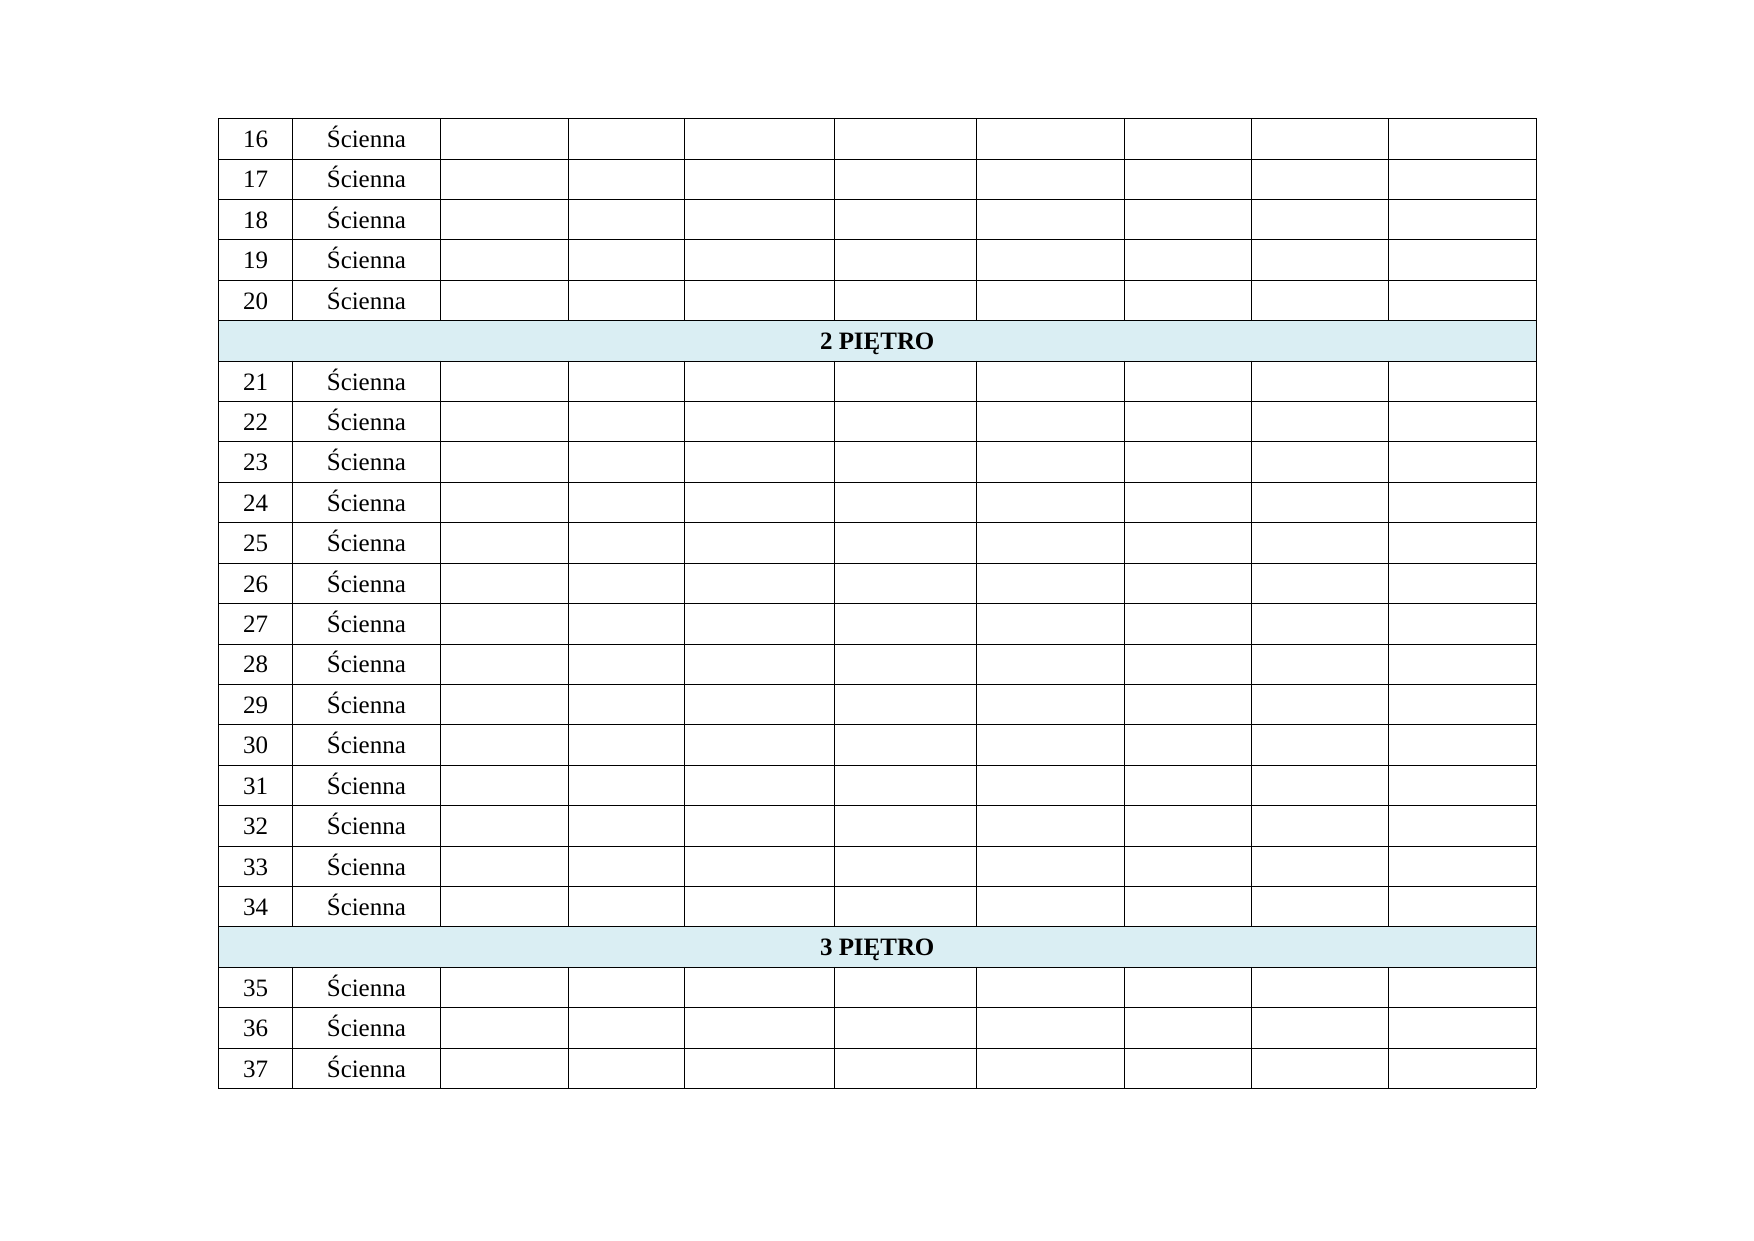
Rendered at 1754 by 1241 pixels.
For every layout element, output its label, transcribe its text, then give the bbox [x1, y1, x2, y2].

table_cell [685, 200, 834, 239]
table_cell [1389, 1049, 1536, 1088]
table_cell [569, 1049, 684, 1088]
table_cell 20 [219, 281, 292, 320]
table_cell [685, 1008, 834, 1048]
table_cell [1389, 402, 1536, 441]
table_cell [977, 847, 1124, 886]
table_cell [1125, 806, 1251, 846]
table_cell 3 PIĘTRO [219, 927, 1536, 967]
table_cell [569, 725, 684, 765]
table_cell Ścienna [293, 604, 440, 643]
table_cell Ścienna [293, 806, 440, 846]
table_cell 30 [219, 725, 292, 765]
table_cell [569, 523, 684, 563]
table_cell [1252, 1008, 1388, 1048]
table_cell 23 [219, 442, 292, 482]
table_cell [977, 523, 1124, 563]
table_cell Ścienna [293, 887, 440, 926]
table_cell [977, 160, 1124, 199]
table_cell [977, 1008, 1124, 1048]
table_cell [1125, 160, 1251, 199]
table_cell [977, 1049, 1124, 1088]
table_cell [1252, 442, 1388, 482]
table_cell [685, 847, 834, 886]
table_cell [1389, 564, 1536, 603]
table_cell [977, 483, 1124, 522]
table_cell [1125, 604, 1251, 643]
table_cell [1389, 806, 1536, 846]
table_cell [1252, 968, 1388, 1007]
table_cell 2 PIĘTRO [219, 321, 1536, 361]
table_cell [441, 1008, 568, 1048]
table_cell [835, 1008, 976, 1048]
table_cell [1252, 1049, 1388, 1088]
table_cell [835, 119, 976, 158]
table_cell 32 [219, 806, 292, 846]
table_cell 22 [219, 402, 292, 441]
table_cell [835, 523, 976, 563]
table_cell [977, 725, 1124, 765]
table_cell [1125, 281, 1251, 320]
table_cell [835, 564, 976, 603]
table_cell [685, 766, 834, 805]
table_cell Ścienna [293, 645, 440, 684]
table_cell [835, 402, 976, 441]
table_cell [1125, 968, 1251, 1007]
table_cell [1389, 523, 1536, 563]
table_cell Ścienna [293, 402, 440, 441]
table_cell [1252, 645, 1388, 684]
table_cell [1125, 240, 1251, 280]
table_cell [685, 523, 834, 563]
table_cell [1252, 887, 1388, 926]
table_cell [977, 402, 1124, 441]
table_cell [1389, 645, 1536, 684]
table_cell [441, 685, 568, 724]
table_cell [1125, 725, 1251, 765]
table_cell [569, 1008, 684, 1048]
table_cell Ścienna [293, 1049, 440, 1088]
table_cell Ścienna [293, 200, 440, 239]
table_cell Ścienna [293, 240, 440, 280]
table_cell [1389, 281, 1536, 320]
table_cell Ścienna [293, 362, 440, 401]
table_cell [977, 442, 1124, 482]
table_cell [1389, 604, 1536, 643]
table_cell [1125, 483, 1251, 522]
table_cell [441, 200, 568, 239]
table_cell Ścienna [293, 483, 440, 522]
table_cell Ścienna [293, 442, 440, 482]
table_cell [569, 887, 684, 926]
table_cell [1125, 887, 1251, 926]
table_cell 16 [219, 119, 292, 158]
table_cell [1389, 483, 1536, 522]
table_cell [441, 362, 568, 401]
table_cell [1252, 200, 1388, 239]
table_cell Ścienna [293, 523, 440, 563]
table_cell [1125, 766, 1251, 805]
table_cell Ścienna [293, 725, 440, 765]
table_cell [1252, 806, 1388, 846]
table_cell [1252, 523, 1388, 563]
table_cell [1125, 523, 1251, 563]
table_cell 18 [219, 200, 292, 239]
table_cell [685, 442, 834, 482]
table_cell Ścienna [293, 968, 440, 1007]
table_cell [1389, 847, 1536, 886]
table_cell [835, 725, 976, 765]
table_cell [569, 240, 684, 280]
table_cell [1389, 725, 1536, 765]
table_cell [441, 766, 568, 805]
table_cell [977, 119, 1124, 158]
table_cell [977, 887, 1124, 926]
table_cell [977, 200, 1124, 239]
table_cell [685, 685, 834, 724]
table_cell [977, 362, 1124, 401]
table_cell [1252, 240, 1388, 280]
table_cell Ścienna [293, 766, 440, 805]
table_cell [441, 645, 568, 684]
table_cell [441, 604, 568, 643]
table_cell [835, 887, 976, 926]
table_cell [1252, 847, 1388, 886]
table_cell [441, 968, 568, 1007]
table_cell [441, 564, 568, 603]
table_cell [441, 1049, 568, 1088]
table_cell [977, 968, 1124, 1007]
table_cell [685, 564, 834, 603]
table_cell [835, 766, 976, 805]
table_cell [1389, 442, 1536, 482]
table_cell [1252, 483, 1388, 522]
table_cell [569, 968, 684, 1007]
table_cell 37 [219, 1049, 292, 1088]
table_cell [569, 402, 684, 441]
table_cell [1252, 604, 1388, 643]
table_cell [1125, 847, 1251, 886]
table_cell [441, 887, 568, 926]
table_cell [441, 523, 568, 563]
table_cell 19 [219, 240, 292, 280]
table_cell [569, 362, 684, 401]
table_cell 24 [219, 483, 292, 522]
table_cell 34 [219, 887, 292, 926]
table_cell 29 [219, 685, 292, 724]
table_cell [835, 1049, 976, 1088]
table_cell 27 [219, 604, 292, 643]
table_cell [441, 483, 568, 522]
table_cell [977, 240, 1124, 280]
table_cell Ścienna [293, 281, 440, 320]
table_cell [441, 806, 568, 846]
table_cell [1125, 1049, 1251, 1088]
table_cell [569, 604, 684, 643]
table_cell [977, 806, 1124, 846]
table_cell [1125, 362, 1251, 401]
table_cell [685, 645, 834, 684]
table_cell [685, 402, 834, 441]
table_cell [1125, 119, 1251, 158]
table_cell [835, 968, 976, 1007]
table_cell [1389, 200, 1536, 239]
table_cell [685, 968, 834, 1007]
table_cell [685, 604, 834, 643]
table_cell [685, 483, 834, 522]
table_cell [1125, 564, 1251, 603]
table_cell 25 [219, 523, 292, 563]
table_cell [1252, 160, 1388, 199]
table_cell [1252, 685, 1388, 724]
table_cell Ścienna [293, 685, 440, 724]
table_cell [835, 442, 976, 482]
table_cell 33 [219, 847, 292, 886]
table_cell 28 [219, 645, 292, 684]
table_cell [1125, 1008, 1251, 1048]
table_cell [441, 442, 568, 482]
table_cell [1252, 564, 1388, 603]
table_cell 36 [219, 1008, 292, 1048]
table_cell [835, 847, 976, 886]
table_cell [977, 685, 1124, 724]
table_cell [441, 725, 568, 765]
table_cell [1389, 362, 1536, 401]
table_cell 35 [219, 968, 292, 1007]
table_cell [685, 362, 834, 401]
table_cell [1252, 362, 1388, 401]
table_cell 17 [219, 160, 292, 199]
table_cell [441, 847, 568, 886]
table_cell [977, 645, 1124, 684]
table_cell [569, 847, 684, 886]
table_cell [1389, 968, 1536, 1007]
table_cell [441, 160, 568, 199]
table_cell [1252, 766, 1388, 805]
table_cell [685, 725, 834, 765]
table_cell [569, 200, 684, 239]
table_cell [835, 281, 976, 320]
table_cell [835, 685, 976, 724]
table_cell [685, 119, 834, 158]
table_cell [835, 806, 976, 846]
table_cell [569, 483, 684, 522]
table_cell [835, 200, 976, 239]
table_cell [569, 160, 684, 199]
table_cell [977, 766, 1124, 805]
table_cell [1389, 119, 1536, 158]
table_cell [835, 160, 976, 199]
table_cell [1252, 725, 1388, 765]
table_cell [569, 766, 684, 805]
table_cell [569, 442, 684, 482]
table_cell [1125, 200, 1251, 239]
table_cell [1252, 119, 1388, 158]
table_cell Ścienna [293, 564, 440, 603]
table_cell [1125, 685, 1251, 724]
table_cell 31 [219, 766, 292, 805]
table_cell [1389, 240, 1536, 280]
table_cell [1389, 1008, 1536, 1048]
table_cell [685, 281, 834, 320]
table_cell Ścienna [293, 119, 440, 158]
table_cell [1125, 402, 1251, 441]
table_cell [977, 281, 1124, 320]
table_cell [835, 362, 976, 401]
table_cell [835, 240, 976, 280]
table_cell [685, 1049, 834, 1088]
table_cell [1389, 160, 1536, 199]
table_cell [977, 604, 1124, 643]
table_cell 21 [219, 362, 292, 401]
table_cell [1389, 887, 1536, 926]
table_cell [835, 604, 976, 643]
table_cell [685, 887, 834, 926]
table_cell [441, 240, 568, 280]
table_cell [835, 483, 976, 522]
table_cell [569, 645, 684, 684]
table_cell [1125, 645, 1251, 684]
table_cell [569, 564, 684, 603]
table_cell [685, 806, 834, 846]
table_cell [685, 160, 834, 199]
table_cell Ścienna [293, 1008, 440, 1048]
table_cell [441, 119, 568, 158]
table_cell [1389, 685, 1536, 724]
table_cell [569, 806, 684, 846]
table_cell [569, 119, 684, 158]
table_cell [977, 564, 1124, 603]
table_cell [1389, 766, 1536, 805]
table_cell [1125, 442, 1251, 482]
table_cell [441, 281, 568, 320]
table_cell [569, 685, 684, 724]
table_cell [1252, 281, 1388, 320]
table_cell [685, 240, 834, 280]
table_cell Ścienna [293, 160, 440, 199]
table_cell 26 [219, 564, 292, 603]
table_cell [441, 402, 568, 441]
table_cell Ścienna [293, 847, 440, 886]
table_cell [1252, 402, 1388, 441]
table_cell [835, 645, 976, 684]
table_cell [569, 281, 684, 320]
